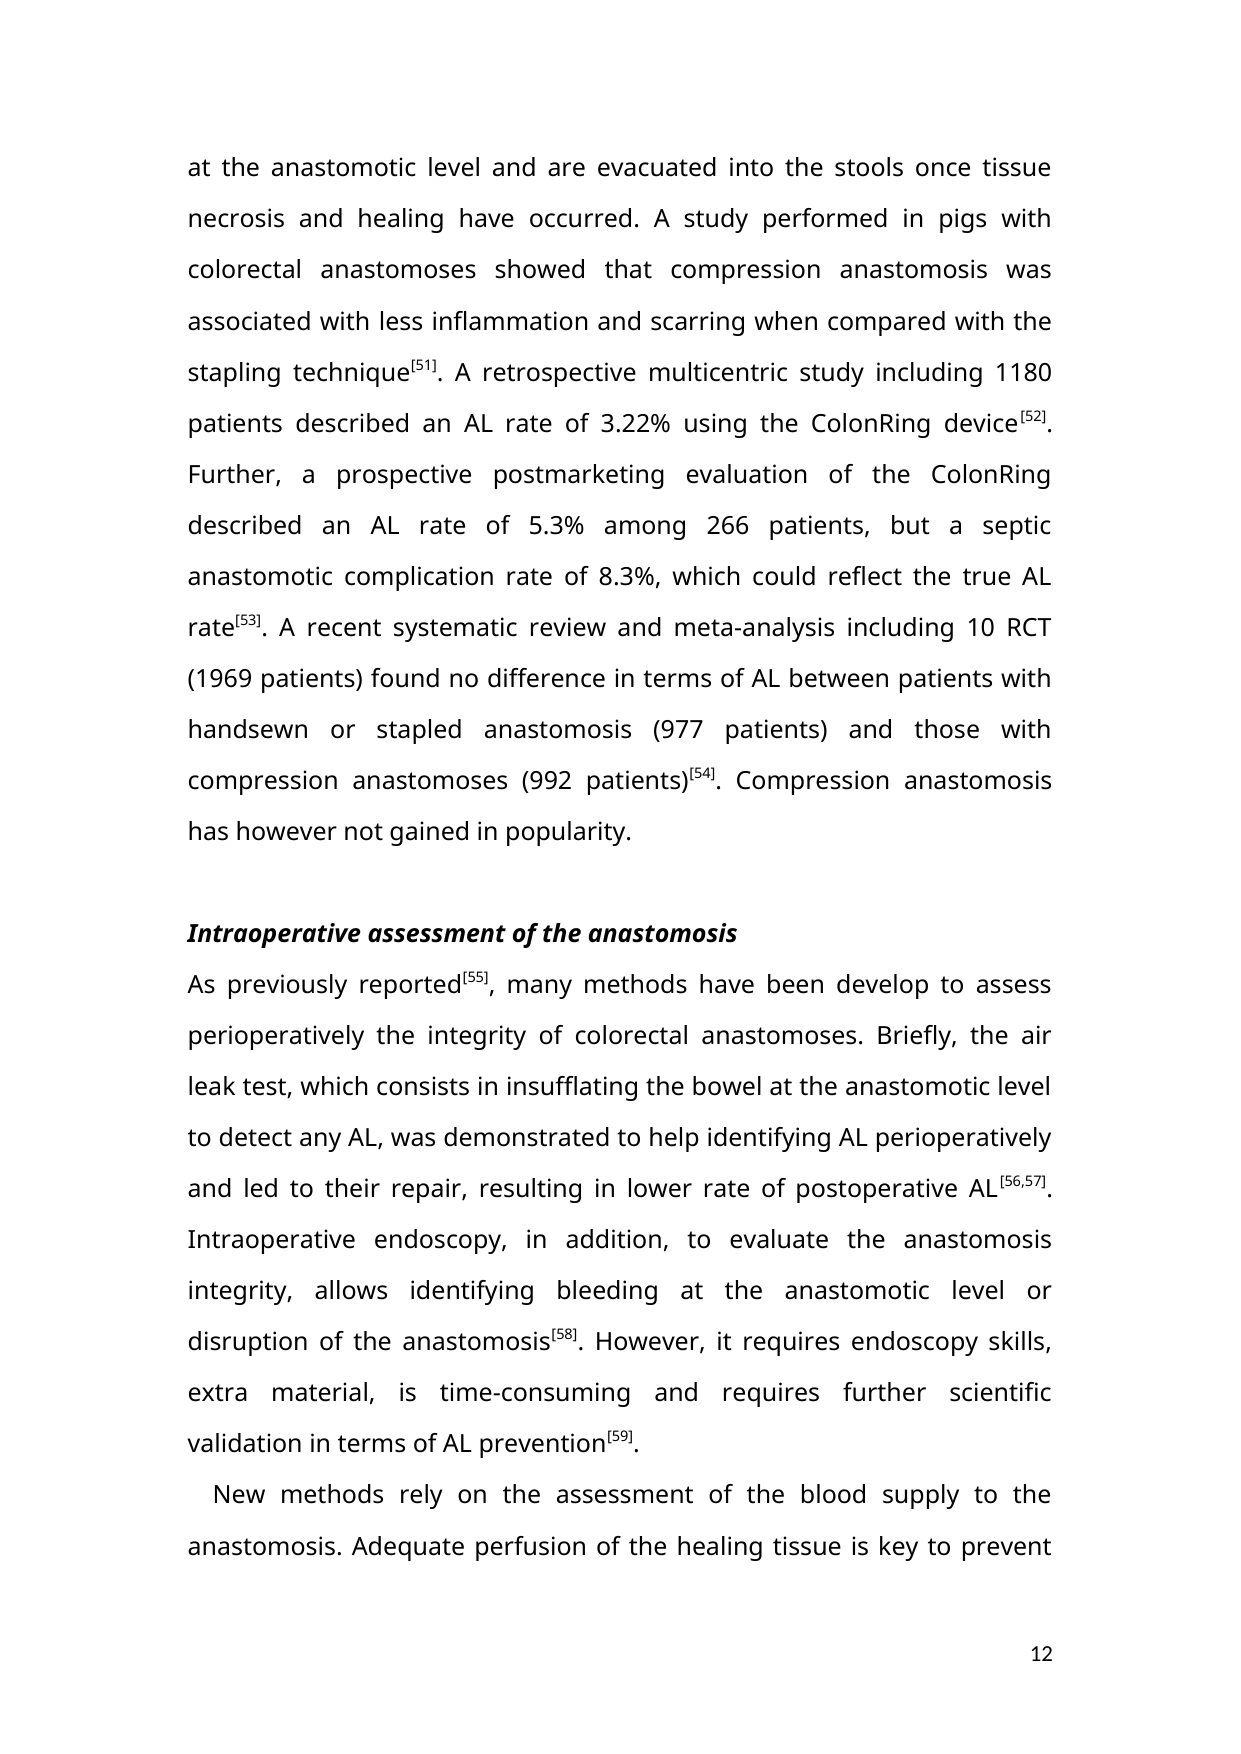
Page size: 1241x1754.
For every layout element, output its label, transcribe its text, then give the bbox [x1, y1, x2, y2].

text As previously reported[55], many methods have been develop to assess perioperatively the integrity of colorectal anastomoses. Briefly, the air leak test, which consists in insufflating the bowel at the anastomotic level to detect any AL, was demonstrated to help identifying AL perioperatively and led to their repair, resulting in lower rate of postoperative AL[56,57]. Intraoperative endoscopy, in addition, to evaluate the anastomosis integrity, allows identifying bleeding at the anastomotic level or disruption of the anastomosis[58]. However, it requires endoscopy skills, extra material, is time-consuming and requires further scientific validation in terms of AL prevention[59]. [187, 967, 1053, 1460]
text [187, 1477, 1053, 1562]
text Intraoperative assessment of the anastomosis [187, 916, 1053, 950]
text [187, 150, 1053, 848]
